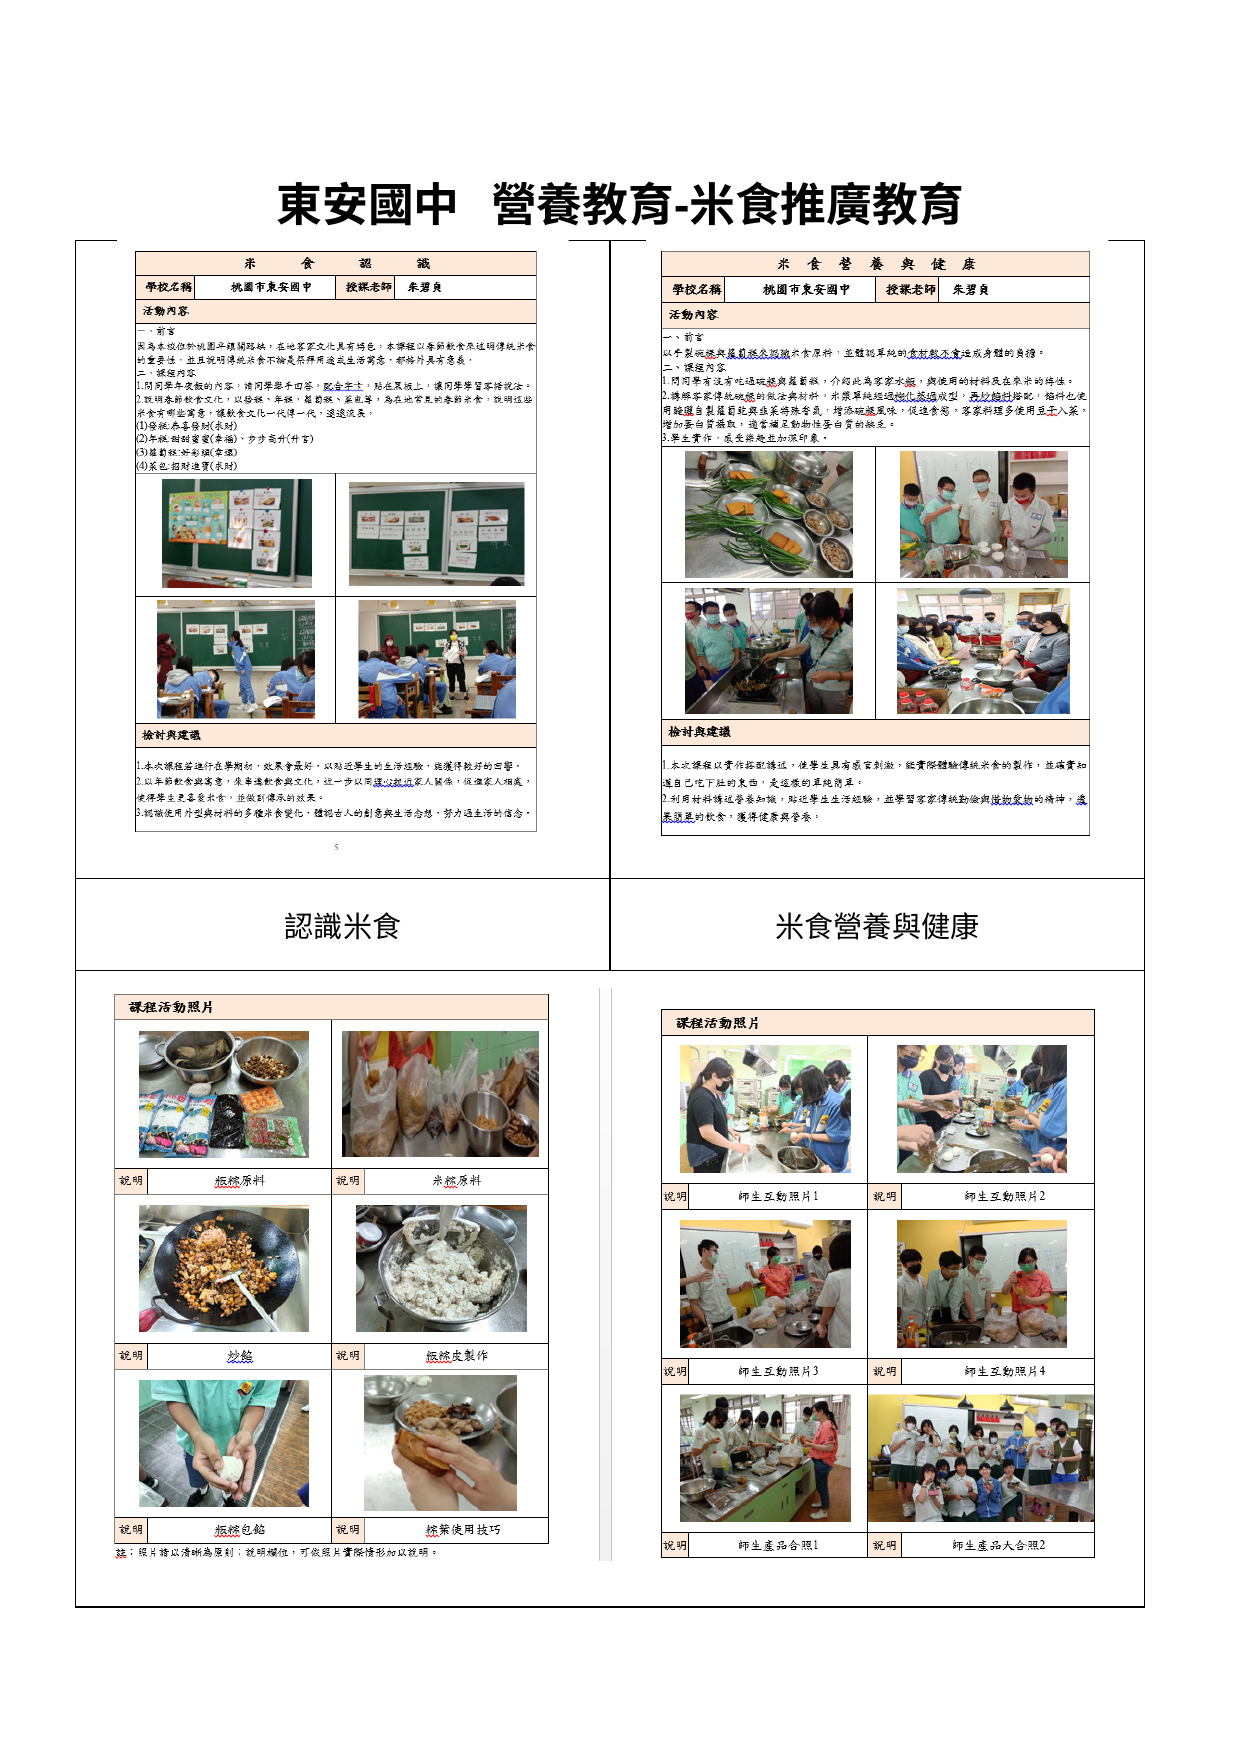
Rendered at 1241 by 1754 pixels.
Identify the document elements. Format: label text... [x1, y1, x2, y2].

table_header [76, 241, 609, 878]
picture [646, 240, 1109, 854]
picture [117, 240, 569, 859]
table_cell 米食營養與健康 [611, 879, 1144, 969]
table_cell 認識米食 [76, 879, 609, 969]
table_cell [76, 971, 1144, 1606]
table_header [611, 241, 1144, 878]
picture [104, 988, 1116, 1561]
text 東安國中 營養教育-米食推廣教育 [75, 164, 1165, 239]
